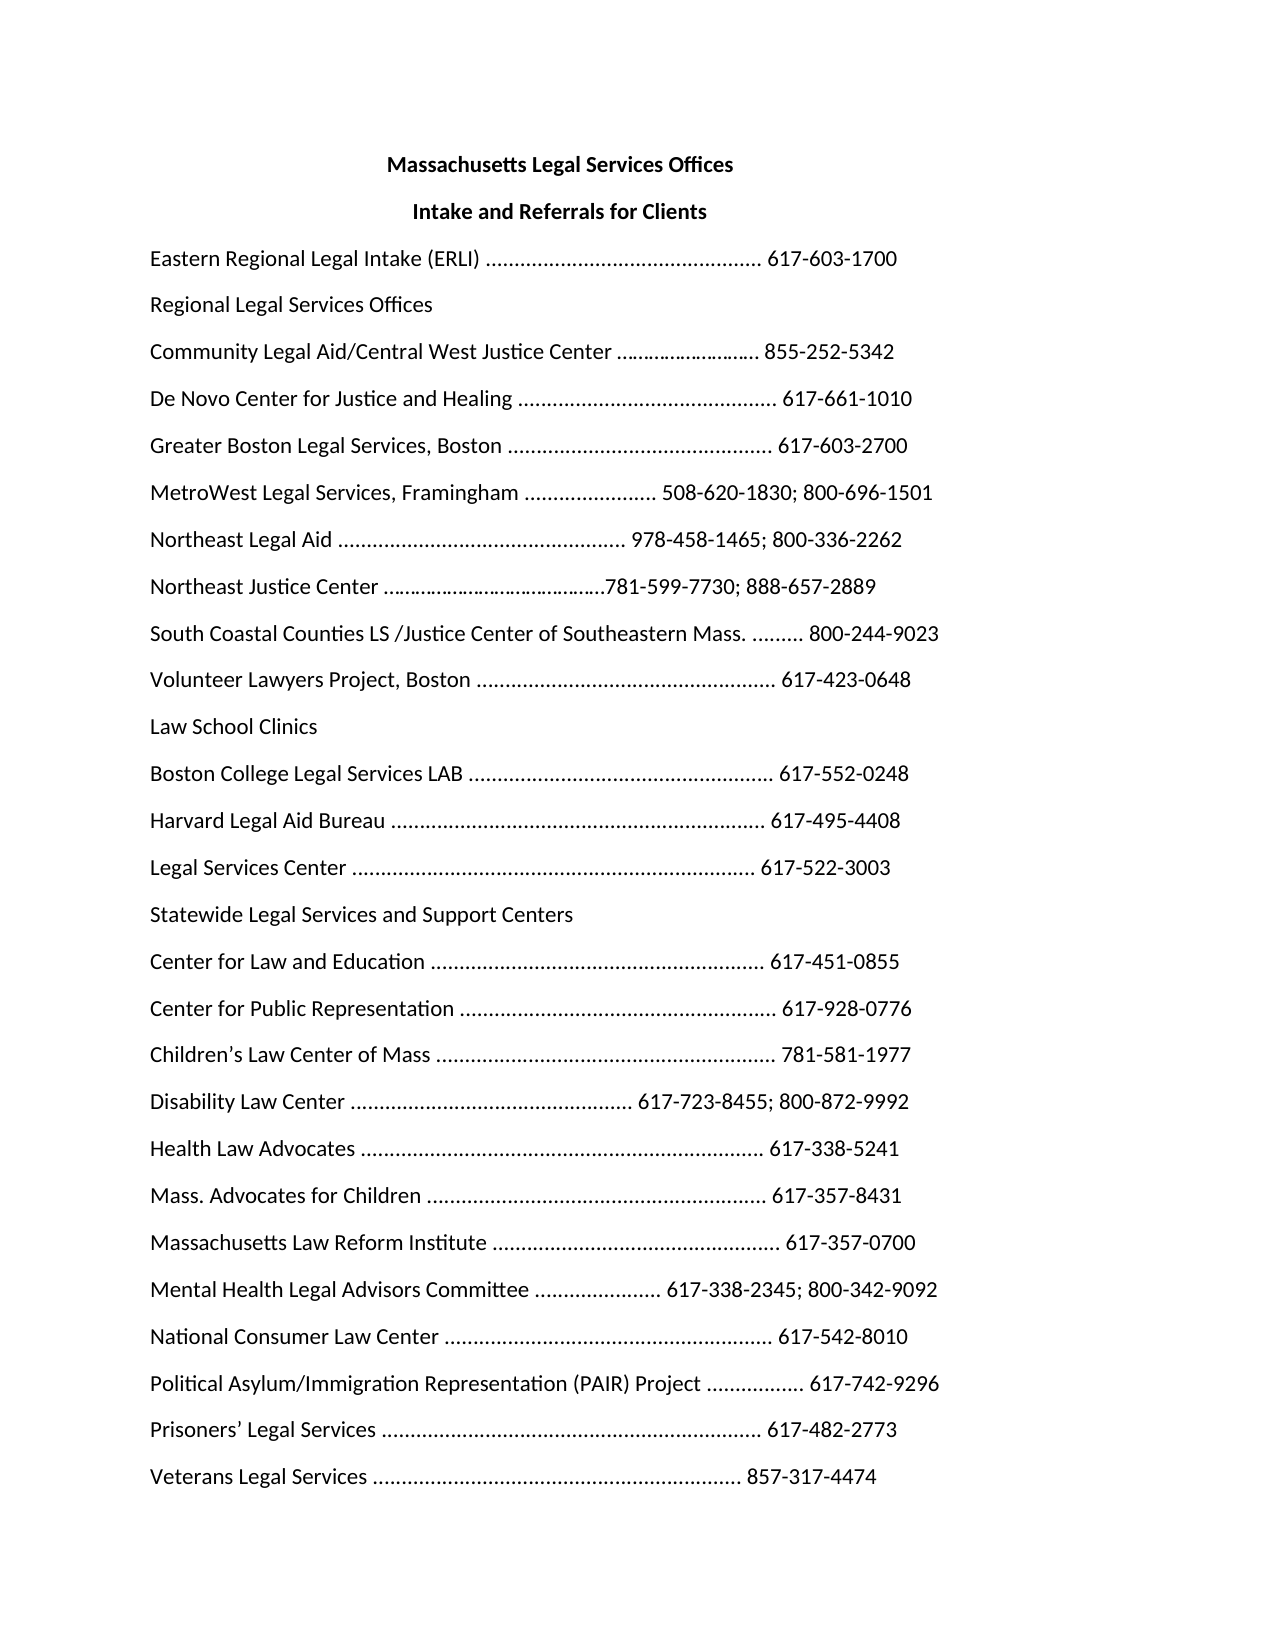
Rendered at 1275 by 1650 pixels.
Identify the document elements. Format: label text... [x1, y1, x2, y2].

text Regional Legal Services Offices [150, 291, 1125, 319]
text Community Legal Aid/Central West Justice Center ……………………… 855-252-5342 [150, 337, 1125, 366]
text Veterans Legal Services ................................................................ 857-317-4474 [150, 1462, 1125, 1491]
text Center for Law and Education .......................................................... 617-451-0855 [150, 947, 1125, 975]
text Boston College Legal Services LAB ..................................................... 617-552-0248 [150, 759, 1125, 787]
text Prisoners’ Legal Services .................................................................. 617-482-2773 [150, 1416, 1125, 1444]
text Intake and Referrals for Clients [150, 197, 1125, 225]
text Health Law Advocates ...................................................................... 617-338-5241 [150, 1134, 1125, 1162]
text MetroWest Legal Services, Framingham ....................... 508-620-1830; 800-696-1501 [150, 478, 1125, 506]
text Disability Law Center ................................................. 617-723-8455; 800-872-9992 [150, 1087, 1125, 1116]
text Northeast Justice Center ……………………………………781-599-7730; 888-657-2889 [150, 572, 1125, 600]
text Massachusetts Law Reform Institute .................................................. 617-357-0700 [150, 1228, 1125, 1256]
text De Novo Center for Justice and Healing ............................................. 617-661-1010 [150, 384, 1125, 412]
text Statewide Legal Services and Support Centers [150, 900, 1125, 928]
text Greater Boston Legal Services, Boston .............................................. 617-603-2700 [150, 431, 1125, 459]
text Law School Clinics [150, 712, 1125, 741]
text South Coastal Counties LS /Justice Center of Southeastern Mass. ......... 800-244-9023 [150, 619, 1125, 647]
text Massachusetts Legal Services Offices [150, 150, 1125, 178]
text Volunteer Lawyers Project, Boston .................................................... 617-423-0648 [150, 666, 1125, 694]
text National Consumer Law Center ......................................................... 617-542-8010 [150, 1322, 1125, 1350]
text Eastern Regional Legal Intake (ERLI) ................................................ 617-603-1700 [150, 244, 1125, 272]
text Harvard Legal Aid Bureau ................................................................. 617-495-4408 [150, 806, 1125, 834]
text Northeast Legal Aid .................................................. 978-458-1465; 800-336-2262 [150, 525, 1125, 553]
text Mass. Advocates for Children ........................................................... 617-357-8431 [150, 1181, 1125, 1209]
text Center for Public Representation ....................................................... 617-928-0776 [150, 994, 1125, 1022]
text Political Asylum/Immigration Representation (PAIR) Project ................. 617-742-9296 [150, 1369, 1125, 1397]
text Legal Services Center ...................................................................... 617-522-3003 [150, 853, 1125, 881]
text Children’s Law Center of Mass ........................................................... 781-581-1977 [150, 1041, 1125, 1069]
text Mental Health Legal Advisors Committee ...................... 617-338-2345; 800-342-9092 [150, 1275, 1125, 1303]
